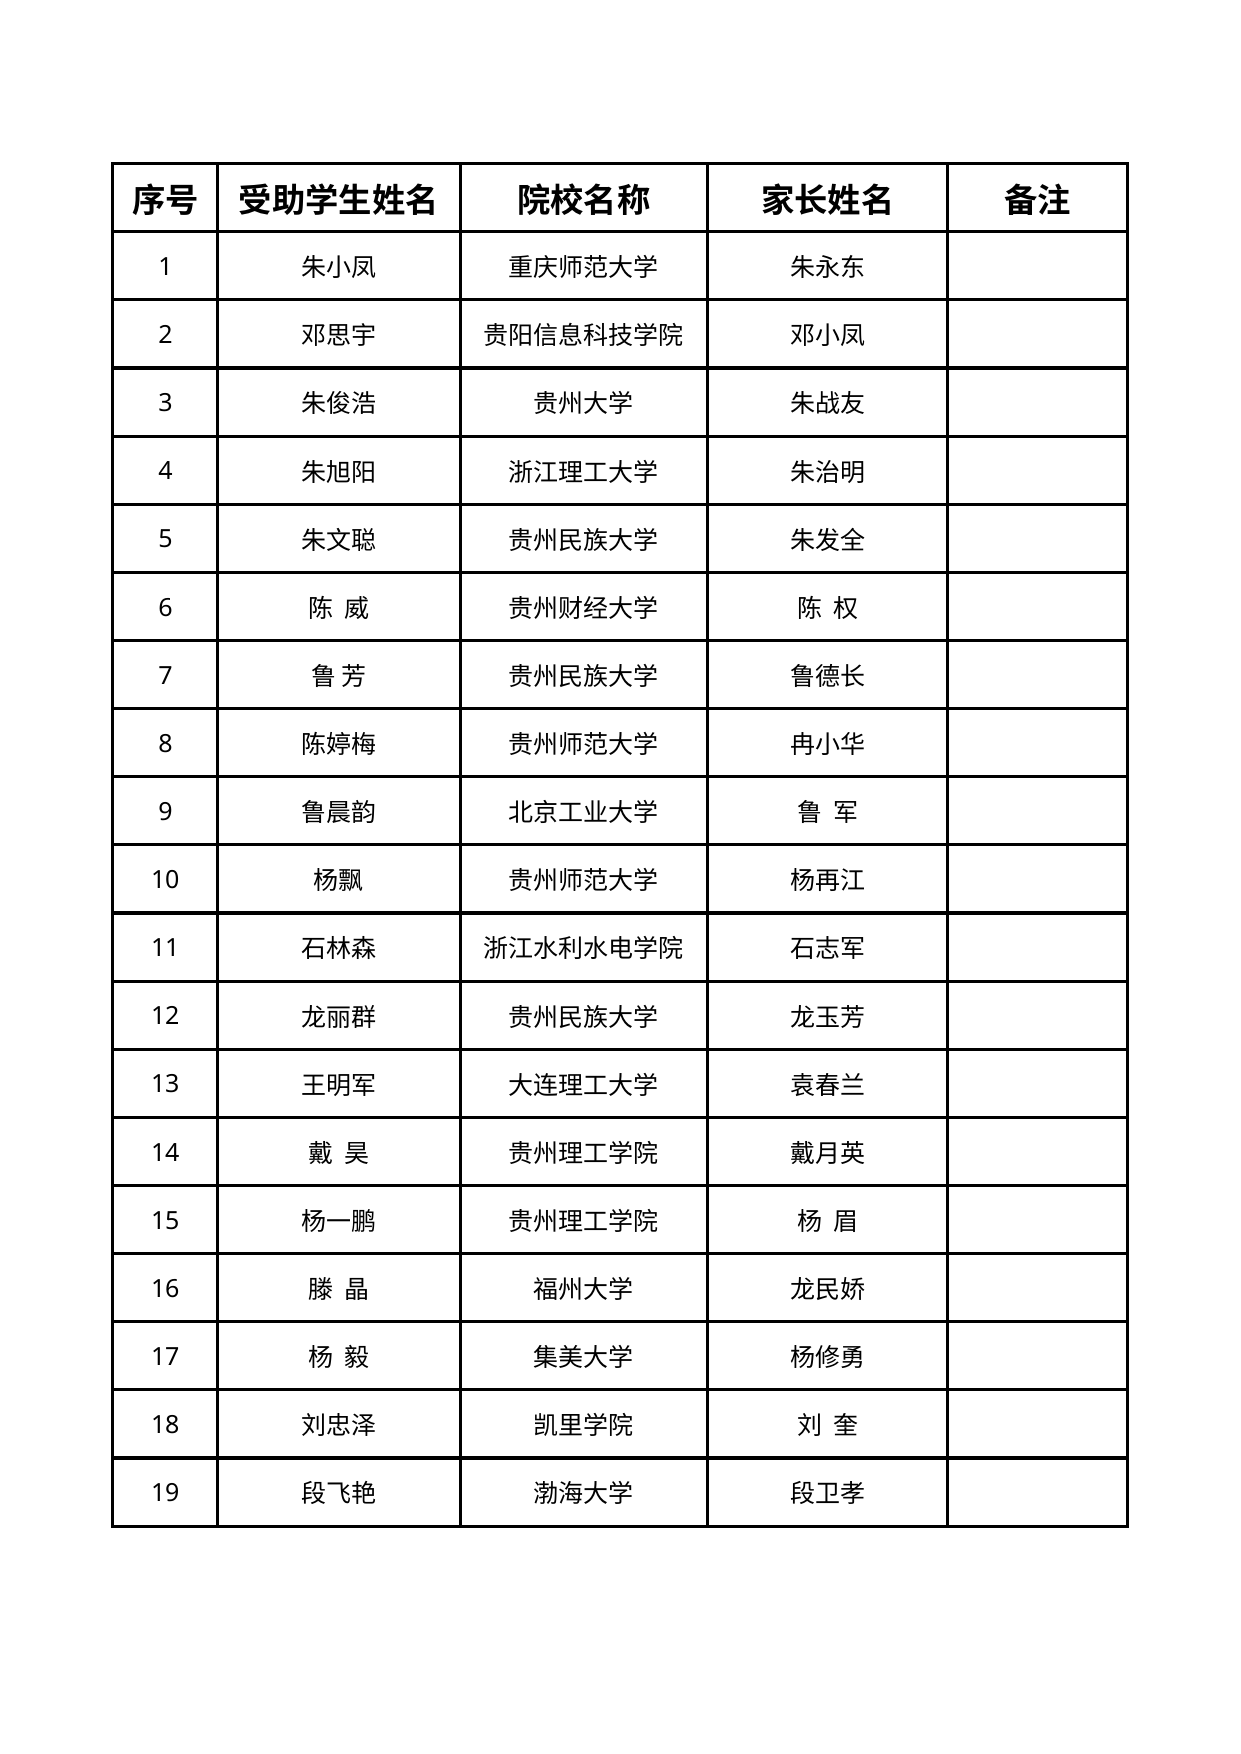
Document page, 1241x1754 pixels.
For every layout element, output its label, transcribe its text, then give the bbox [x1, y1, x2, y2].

table_cell 浙江水利水电学院 [462, 915, 706, 979]
table_cell 7 [114, 642, 216, 707]
table_cell 12 [114, 983, 216, 1048]
table_cell 15 [114, 1187, 216, 1252]
table_cell 鲁 芳 [219, 642, 459, 707]
table_cell 14 [114, 1119, 216, 1184]
table_cell 重庆师范大学 [462, 233, 706, 298]
table_cell [949, 642, 1126, 707]
table_cell 陈 威 [219, 574, 459, 639]
table_cell 10 [114, 846, 216, 911]
table_cell 冉小华 [709, 710, 946, 775]
table_cell 4 [114, 438, 216, 503]
table_cell [949, 438, 1126, 503]
table_cell 贵州理工学院 [462, 1119, 706, 1184]
table_cell 11 [114, 915, 216, 979]
table_cell 3 [114, 370, 216, 434]
table_cell 贵州民族大学 [462, 506, 706, 571]
table_cell 贵州大学 [462, 370, 706, 434]
table_cell [949, 1119, 1126, 1184]
table_cell 邓思宇 [219, 301, 459, 366]
table_cell 鲁晨韵 [219, 778, 459, 843]
table_cell 17 [114, 1323, 216, 1388]
table_cell 朱治明 [709, 438, 946, 503]
table_cell 集美大学 [462, 1323, 706, 1388]
table_cell 戴月英 [709, 1119, 946, 1184]
table_cell 贵州理工学院 [462, 1187, 706, 1252]
table_cell 邓小凤 [709, 301, 946, 366]
table_cell 朱发全 [709, 506, 946, 571]
table_header 受助学生姓名 [219, 165, 459, 230]
table_cell 9 [114, 778, 216, 843]
table_cell [949, 506, 1126, 571]
table_cell 刘忠泽 [219, 1391, 459, 1456]
table_cell [949, 574, 1126, 639]
table_cell 贵州民族大学 [462, 642, 706, 707]
table_cell 贵州师范大学 [462, 846, 706, 911]
table_header 院校名称 [462, 165, 706, 230]
table_cell 浙江理工大学 [462, 438, 706, 503]
table_cell 渤海大学 [462, 1460, 706, 1524]
table_cell 杨一鹏 [219, 1187, 459, 1252]
table_cell 16 [114, 1255, 216, 1320]
table_cell [949, 710, 1126, 775]
table_cell 段卫孝 [709, 1460, 946, 1524]
table_cell 段飞艳 [219, 1460, 459, 1524]
table_cell 袁春兰 [709, 1051, 946, 1116]
table_cell 朱战友 [709, 370, 946, 434]
table_header 备注 [949, 165, 1126, 230]
table_cell [949, 1255, 1126, 1320]
table_cell 贵阳信息科技学院 [462, 301, 706, 366]
table_cell 滕 晶 [219, 1255, 459, 1320]
table_cell 朱小凤 [219, 233, 459, 298]
table_cell [949, 983, 1126, 1048]
table_cell 朱永东 [709, 233, 946, 298]
table_cell 8 [114, 710, 216, 775]
table_cell 2 [114, 301, 216, 366]
table_cell [949, 301, 1126, 366]
table_cell 朱旭阳 [219, 438, 459, 503]
table_cell 石林森 [219, 915, 459, 979]
table_cell [949, 915, 1126, 979]
table_cell 龙丽群 [219, 983, 459, 1048]
table_cell 陈婷梅 [219, 710, 459, 775]
table_header 序号 [114, 165, 216, 230]
table_cell [949, 1187, 1126, 1252]
table_cell 贵州财经大学 [462, 574, 706, 639]
table_cell [949, 233, 1126, 298]
table_cell 凯里学院 [462, 1391, 706, 1456]
table_cell 大连理工大学 [462, 1051, 706, 1116]
table_cell 王明军 [219, 1051, 459, 1116]
table_cell 杨飘 [219, 846, 459, 911]
table_cell [949, 1051, 1126, 1116]
table_cell [949, 370, 1126, 434]
table_cell 5 [114, 506, 216, 571]
table_cell 贵州师范大学 [462, 710, 706, 775]
table_cell 杨再江 [709, 846, 946, 911]
table_cell [949, 1391, 1126, 1456]
table_cell 朱俊浩 [219, 370, 459, 434]
table_header 家长姓名 [709, 165, 946, 230]
table_cell 6 [114, 574, 216, 639]
table_cell 戴 昊 [219, 1119, 459, 1184]
table_cell 贵州民族大学 [462, 983, 706, 1048]
table_cell 石志军 [709, 915, 946, 979]
table_cell 19 [114, 1460, 216, 1524]
table_cell 1 [114, 233, 216, 298]
table_cell 杨 毅 [219, 1323, 459, 1388]
table_cell [949, 846, 1126, 911]
table_cell [949, 1460, 1126, 1524]
table_cell 福州大学 [462, 1255, 706, 1320]
table_cell 龙民娇 [709, 1255, 946, 1320]
table_cell 陈 权 [709, 574, 946, 639]
table_cell 13 [114, 1051, 216, 1116]
table_cell 朱文聪 [219, 506, 459, 571]
table_cell 鲁 军 [709, 778, 946, 843]
table_cell 鲁德长 [709, 642, 946, 707]
table_cell 杨修勇 [709, 1323, 946, 1388]
table_cell [949, 1323, 1126, 1388]
table_cell 杨 眉 [709, 1187, 946, 1252]
table_cell 刘 奎 [709, 1391, 946, 1456]
table_cell 龙玉芳 [709, 983, 946, 1048]
table_cell [949, 778, 1126, 843]
table_cell 北京工业大学 [462, 778, 706, 843]
table_cell 18 [114, 1391, 216, 1456]
